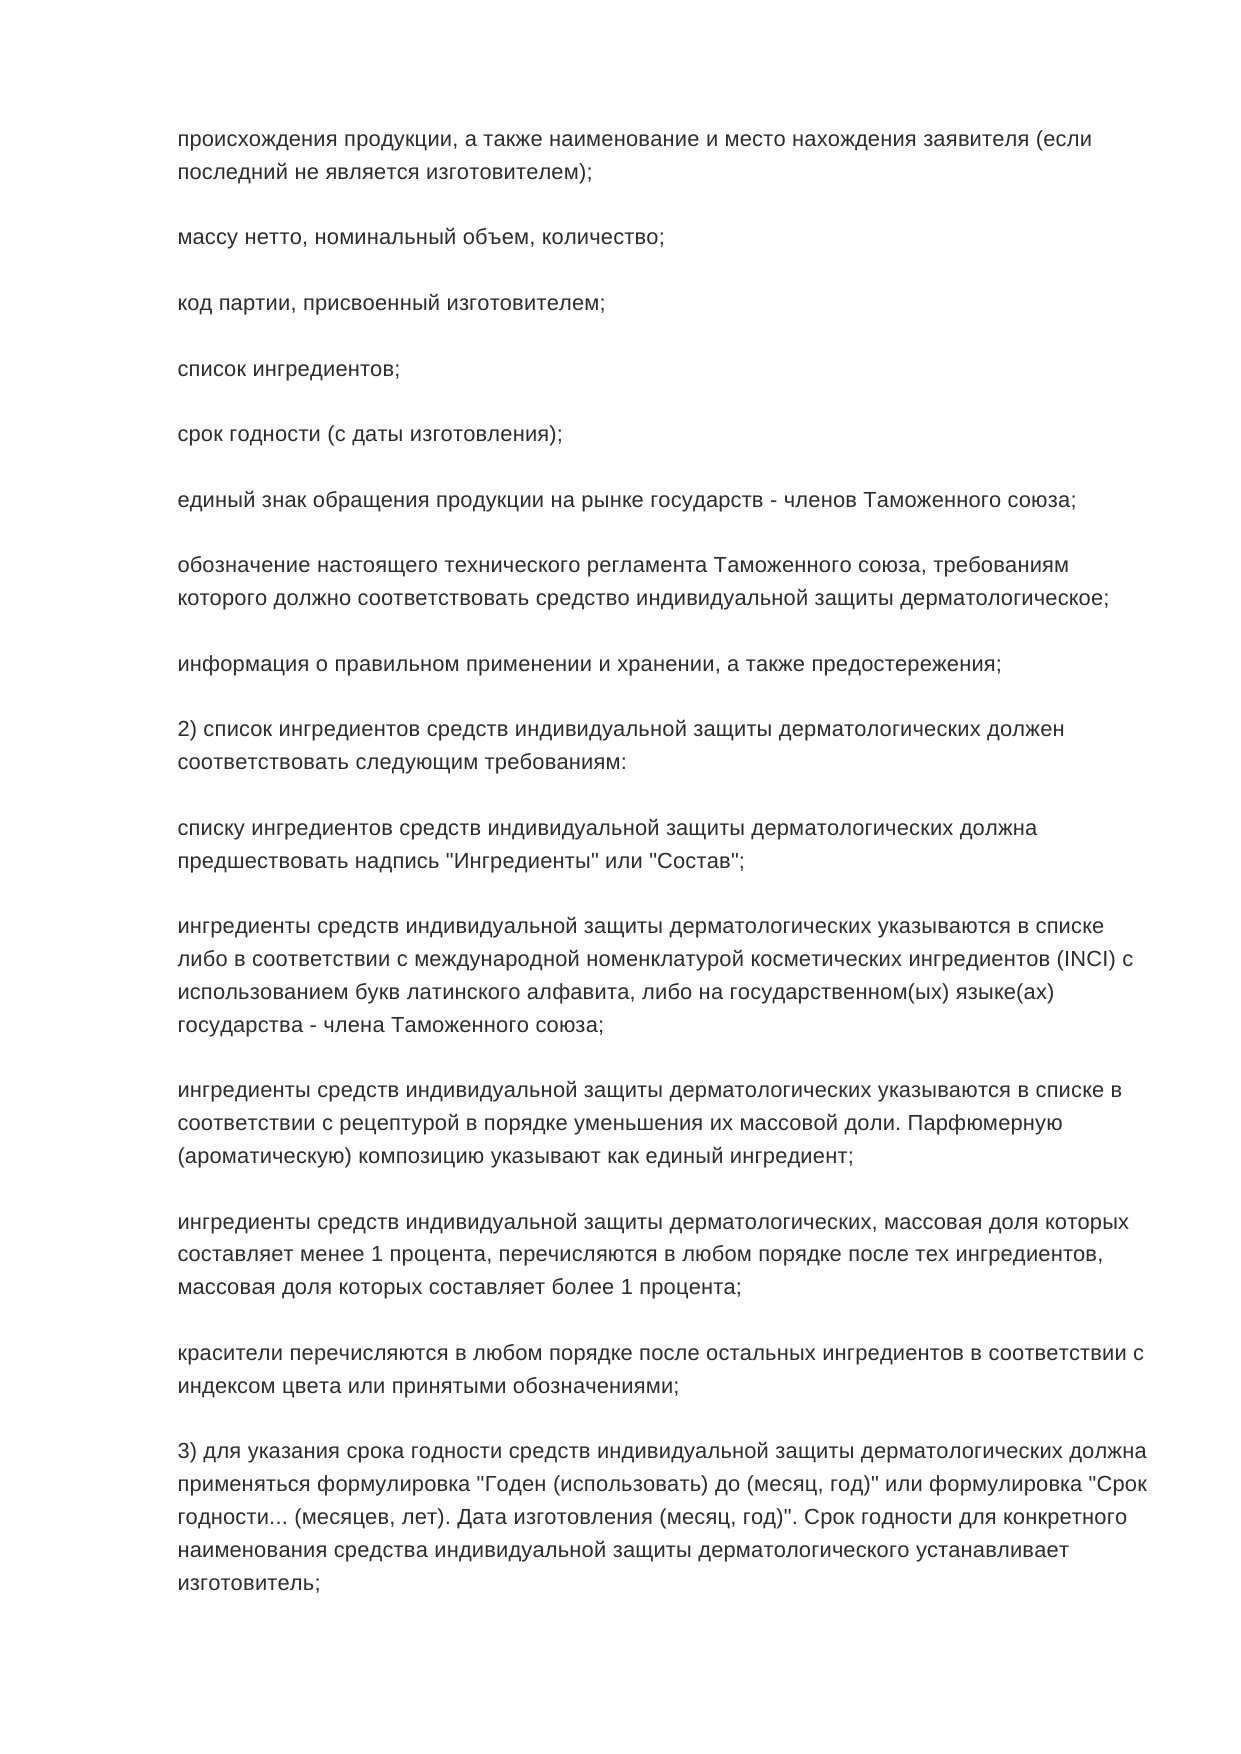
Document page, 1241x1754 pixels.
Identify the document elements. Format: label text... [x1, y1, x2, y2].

text 3) для указания срока годности средств индивидуальной защиты дерматологических должна применяться формулировка "Годен (использовать) до (месяц, год)" или формулировка "Срок годности... (месяцев, лет). Дата изготовления (месяц, год)". Срок годности для конкретного наименования средства индивидуальной защиты дерматологического устанавливает изготовитель; [177, 1431, 1152, 1627]
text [177, 118, 1152, 709]
text 2) список ингредиентов средств индивидуальной защиты дерматологических должен соответствовать следующим требованиям: списку ингредиентов средств индивидуальной защиты дерматологических должна предшествовать надпись "Ингредиенты" или "Состав"; ингредиенты средств индивидуальной защиты дерматологических указываются в списке либо в соответствии с международной номенклатурой косметических ингредиентов (INCI) с использованием букв латинского алфавита, либо на государственном(ых) языке(ах) государства - члена Таможенного союза; ингредиенты средств индивидуальной защиты дерматологических указываются в списке в соответствии с рецептурой в порядке уменьшения их массовой доли. Парфюмерную (ароматическую) композицию указывают как единый ингредиент; ингредиенты средств индивидуальной защиты дерматологических, массовая доля которых составляет менее 1 процента, перечисляются в любом порядке после тех ингредиентов, массовая доля которых составляет более 1 процента; красители перечисляются в любом порядке после остальных ингредиентов в соответствии с индексом цвета или принятыми обозначениями; [177, 709, 1152, 1431]
